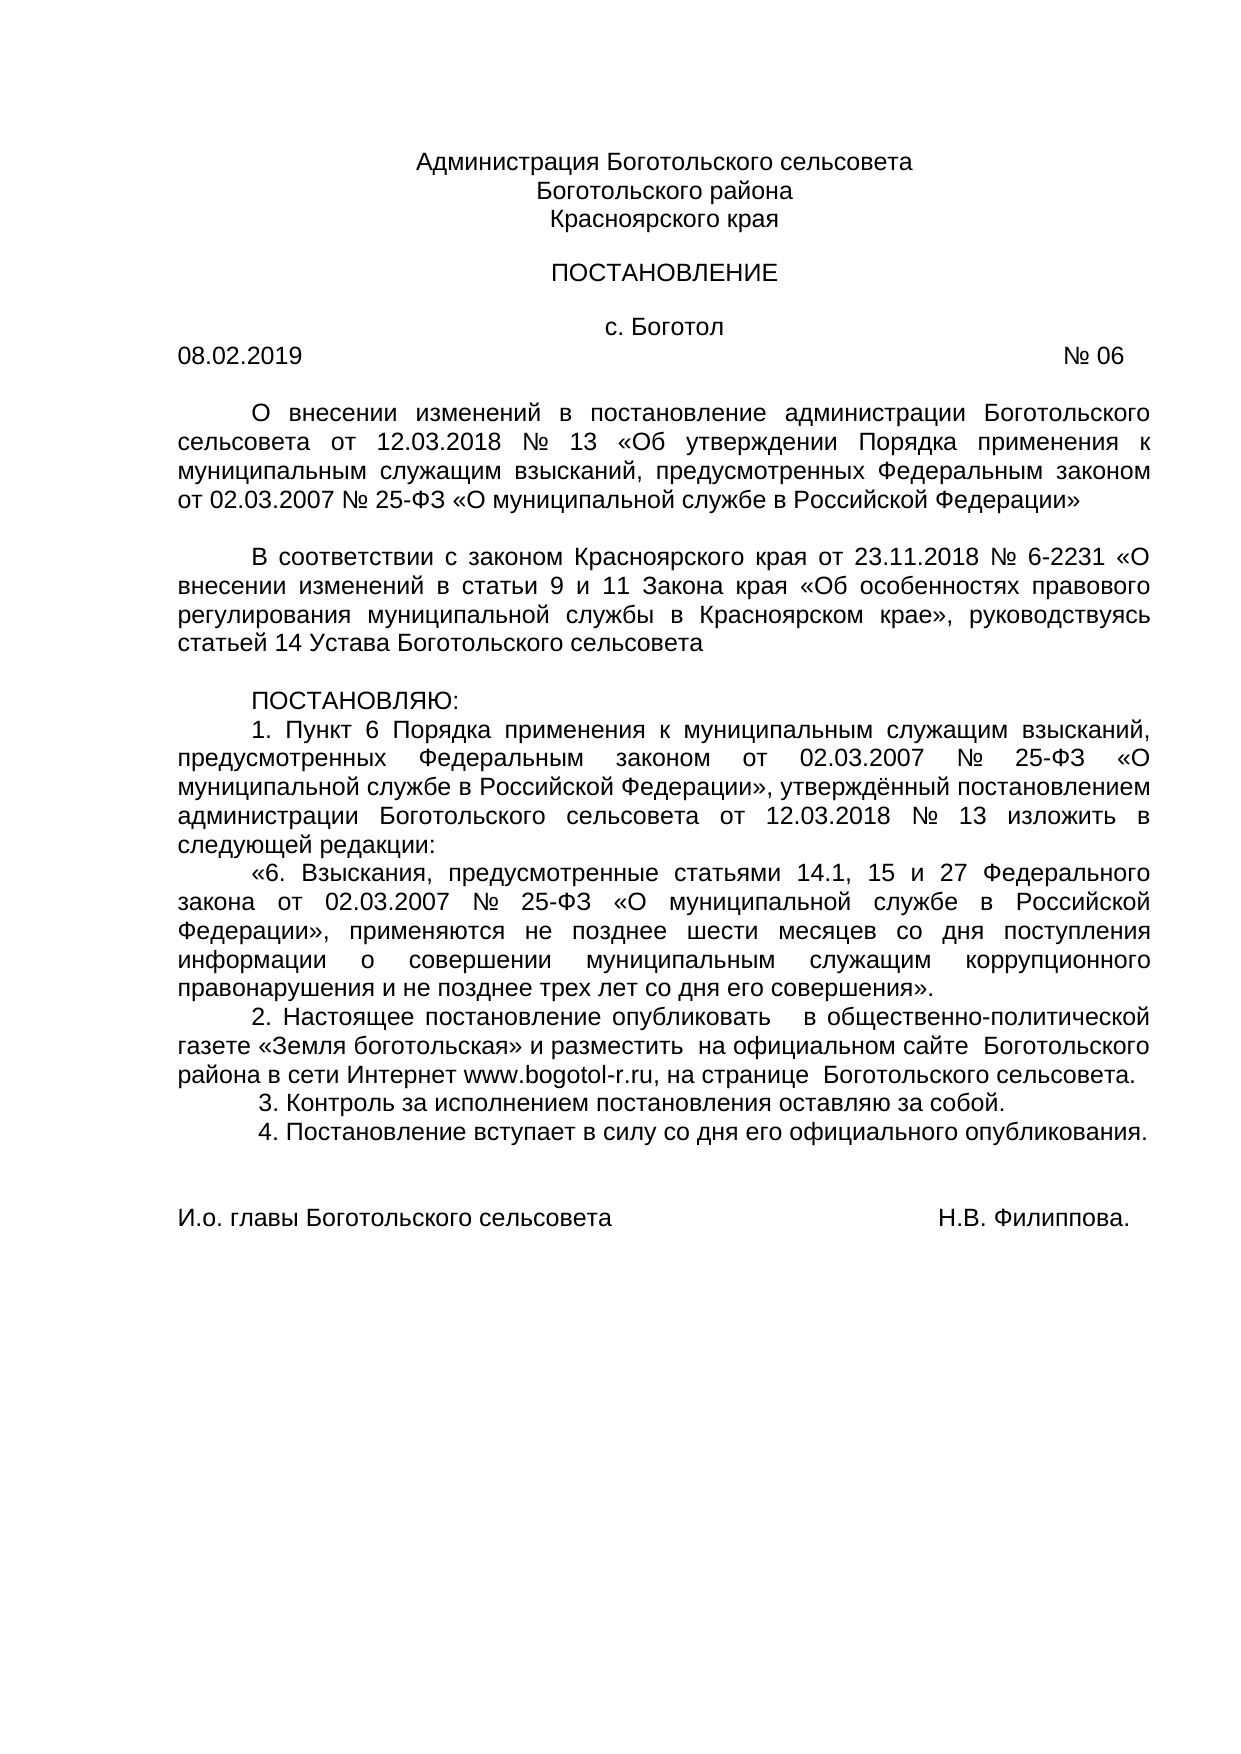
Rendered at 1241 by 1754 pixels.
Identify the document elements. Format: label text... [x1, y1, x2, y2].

text 1. Пункт 6 Порядка применения к муниципальным служащим взысканий, предусмотренных Федеральным законом от 02.03.2007 № 25-ФЗ «О муниципальной службе в Российской Федерации», утверждённый постановлением администрации Боготольского сельсовета от 12.03.2018 № 13 изложить в следующей редакции: [177, 714, 1152, 858]
text О внесении изменений в постановление администрации Боготольского сельсовета от 12.03.2018 № 13 «Об утверждении Порядка применения к муниципальным служащим взысканий, предусмотренных Федеральным законом от 02.03.2007 № 25-ФЗ «О муниципальной службе в Российской Федерации» [177, 398, 1152, 513]
text Боготольского района [177, 176, 1152, 204]
text 2. Настоящее постановление опубликовать в общественно-политической газете «Земля боготольская» и разместить на официальном сайте Боготольского района в сети Интернет www.bogotol-r.ru, на странице Боготольского сельсовета. [177, 1002, 1151, 1088]
text 08.02.2019 № 06 [177, 341, 1152, 369]
text 3. Контроль за исполнением постановления оставляю за собой. [177, 1088, 1151, 1117]
text И.о. главы Боготольского сельсовета Н.В. Филиппова. [177, 1203, 1152, 1232]
text Красноярского края [177, 204, 1152, 233]
text Администрация Боготольского сельсовета [177, 147, 1152, 176]
text ПОСТАНОВЛЯЮ: [177, 686, 1152, 714]
text 4. Постановление вступает в силу со дня его официального опубликования. [177, 1117, 1152, 1146]
text ПОСТАНОВЛЕНИЕ [177, 258, 1152, 287]
text с. Боготол [177, 312, 1152, 341]
text В соответствии с законом Красноярского края от 23.11.2018 № 6-2231 «О внесении изменений в статьи 9 и 11 Закона края «Об особенностях правового регулирования муниципальной службы в Красноярском крае», руководствуясь статьей 14 Устава Боготольского сельсовета [177, 542, 1152, 657]
text «6. Взыскания, предусмотренные статьями 14.1, 15 и 27 Федерального закона от 02.03.2007 № 25-ФЗ «О муниципальной службе в Российской Федерации», применяются не позднее шести месяцев со дня поступления информации о совершении муниципальным служащим коррупционного правонарушения и не позднее трех лет со дня его совершения». [177, 858, 1152, 1002]
